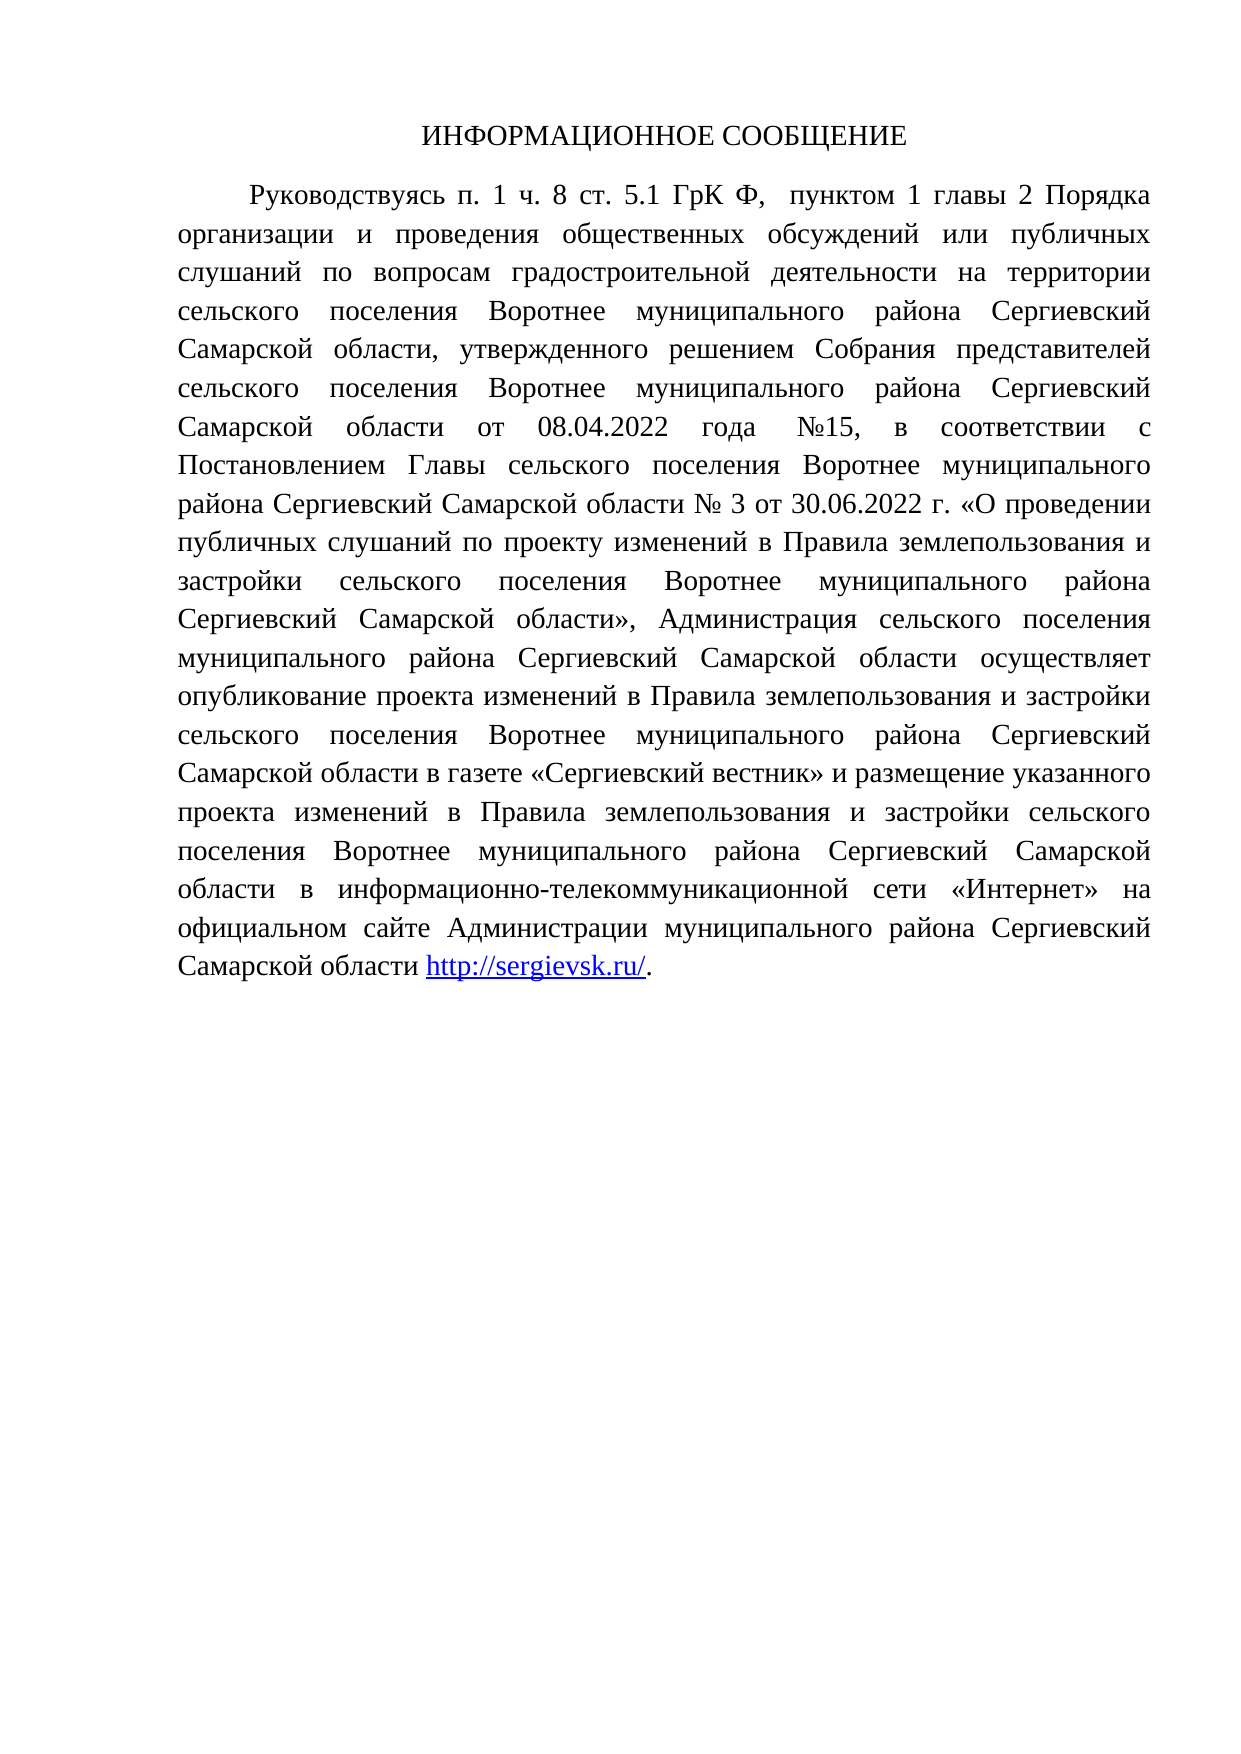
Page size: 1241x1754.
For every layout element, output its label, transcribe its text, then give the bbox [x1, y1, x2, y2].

text Руководствуясь п. 1 ч. 8 ст. 5.1 ГрК Ф, пунктом 1 главы 2 Порядка организации и проведения общественных обсуждений или публичных слушаний по вопросам градостроительной деятельности на территории сельского поселения Воротнее муниципального района Сергиевский Самарской области, утвержденного решением Собрания представителей сельского поселения Воротнее муниципального района Сергиевский Самарской области от 08.04.2022 года №15, в соответствии с Постановлением Главы сельского поселения Воротнее муниципального района Сергиевский Самарской области № 3 от 30.06.2022 г. «О проведении публичных слушаний по проекту изменений в Правила землепользования и застройки сельского поселения Воротнее муниципального района Сергиевский Самарской области», Администрация сельского поселения муниципального района Сергиевский Самарской области осуществляет опубликование проекта изменений в Правила землепользования и застройки сельского поселения Воротнее муниципального района Сергиевский Самарской области в газете «Сергиевский вестник» и размещение указанного проекта изменений в Правила землепользования и застройки сельского поселения Воротнее муниципального района Сергиевский Самарской области в информационно-телекоммуникационной сети «Интернет» на официальном сайте Администрации муниципального района Сергиевский Самарской области http://sergievsk.ru/. [177, 177, 1152, 982]
text ИНФОРМАЦИОННОЕ СООБЩЕНИЕ [177, 118, 1152, 152]
